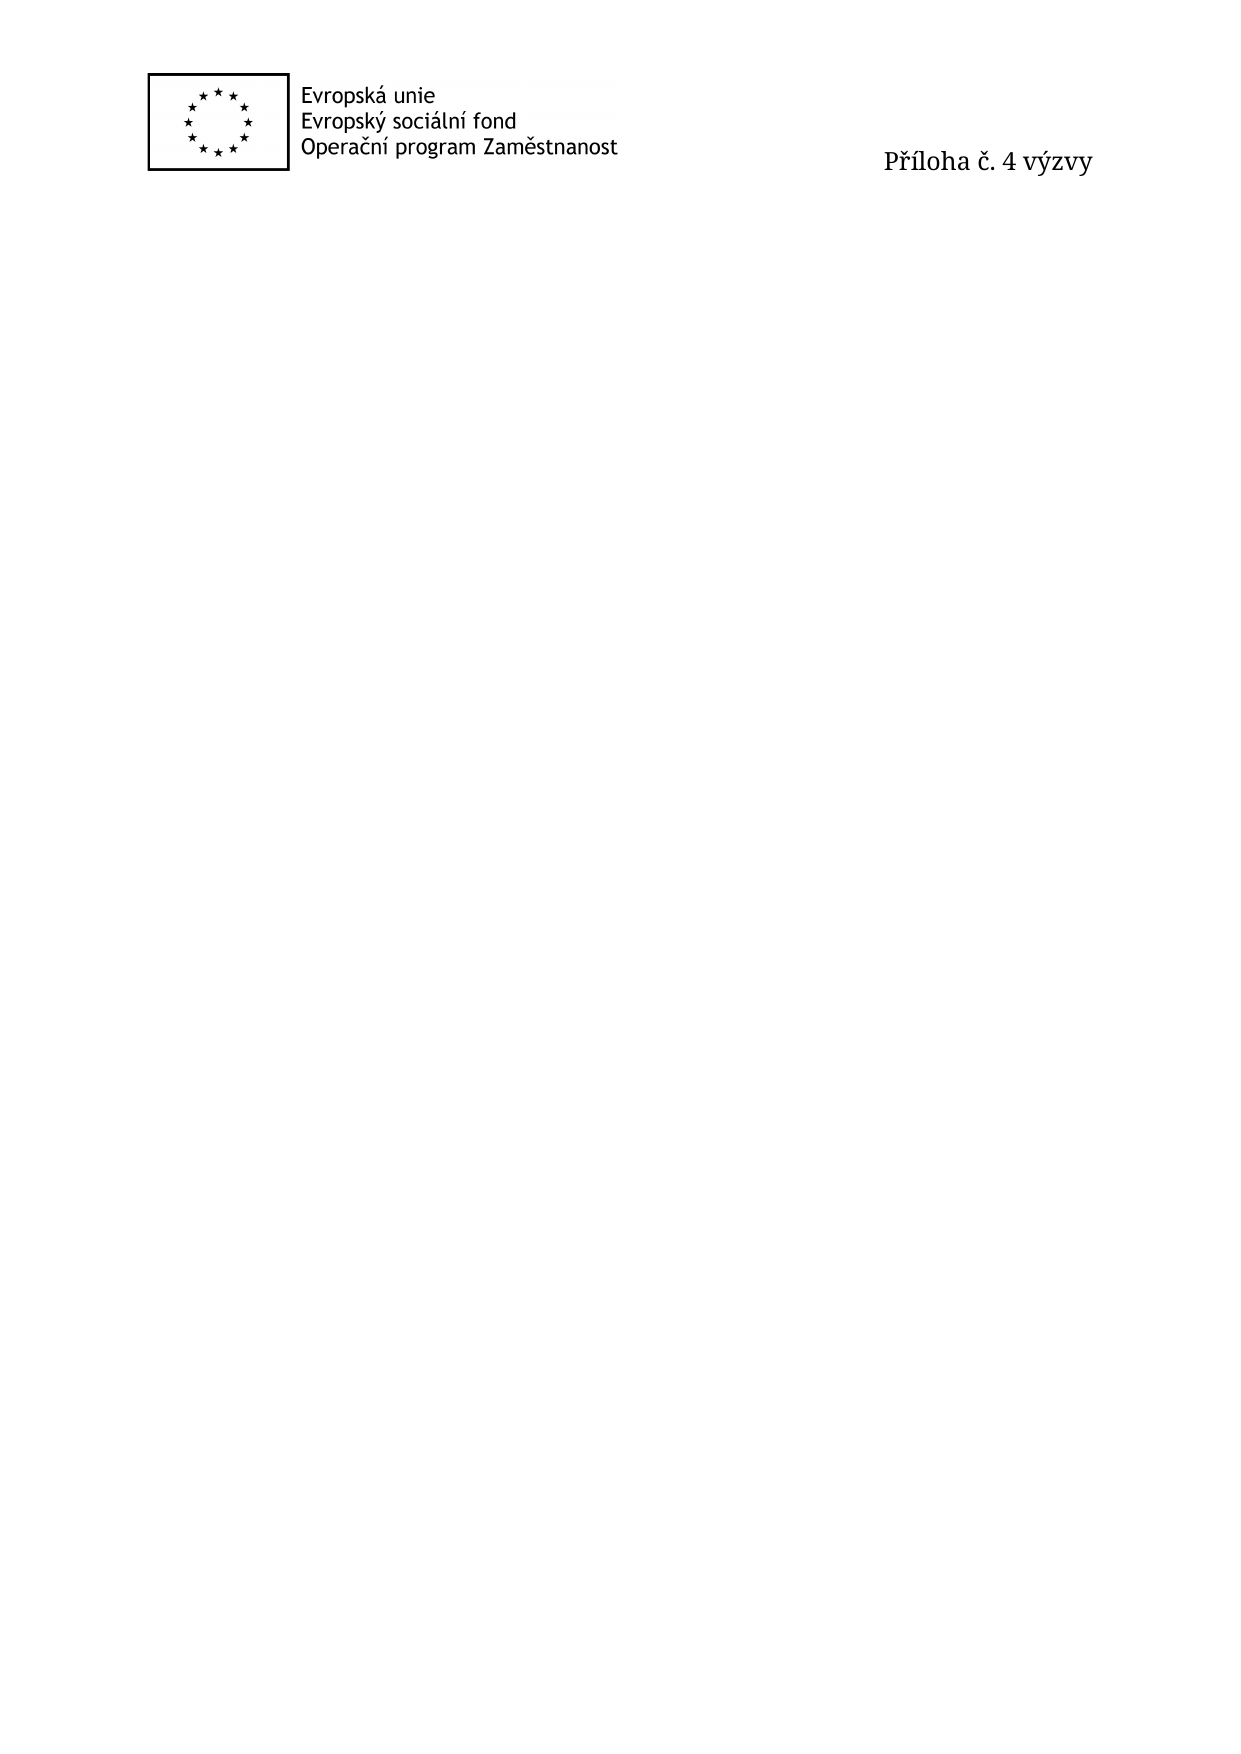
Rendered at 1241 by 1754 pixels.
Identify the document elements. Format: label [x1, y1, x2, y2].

picture [147, 73, 618, 171]
